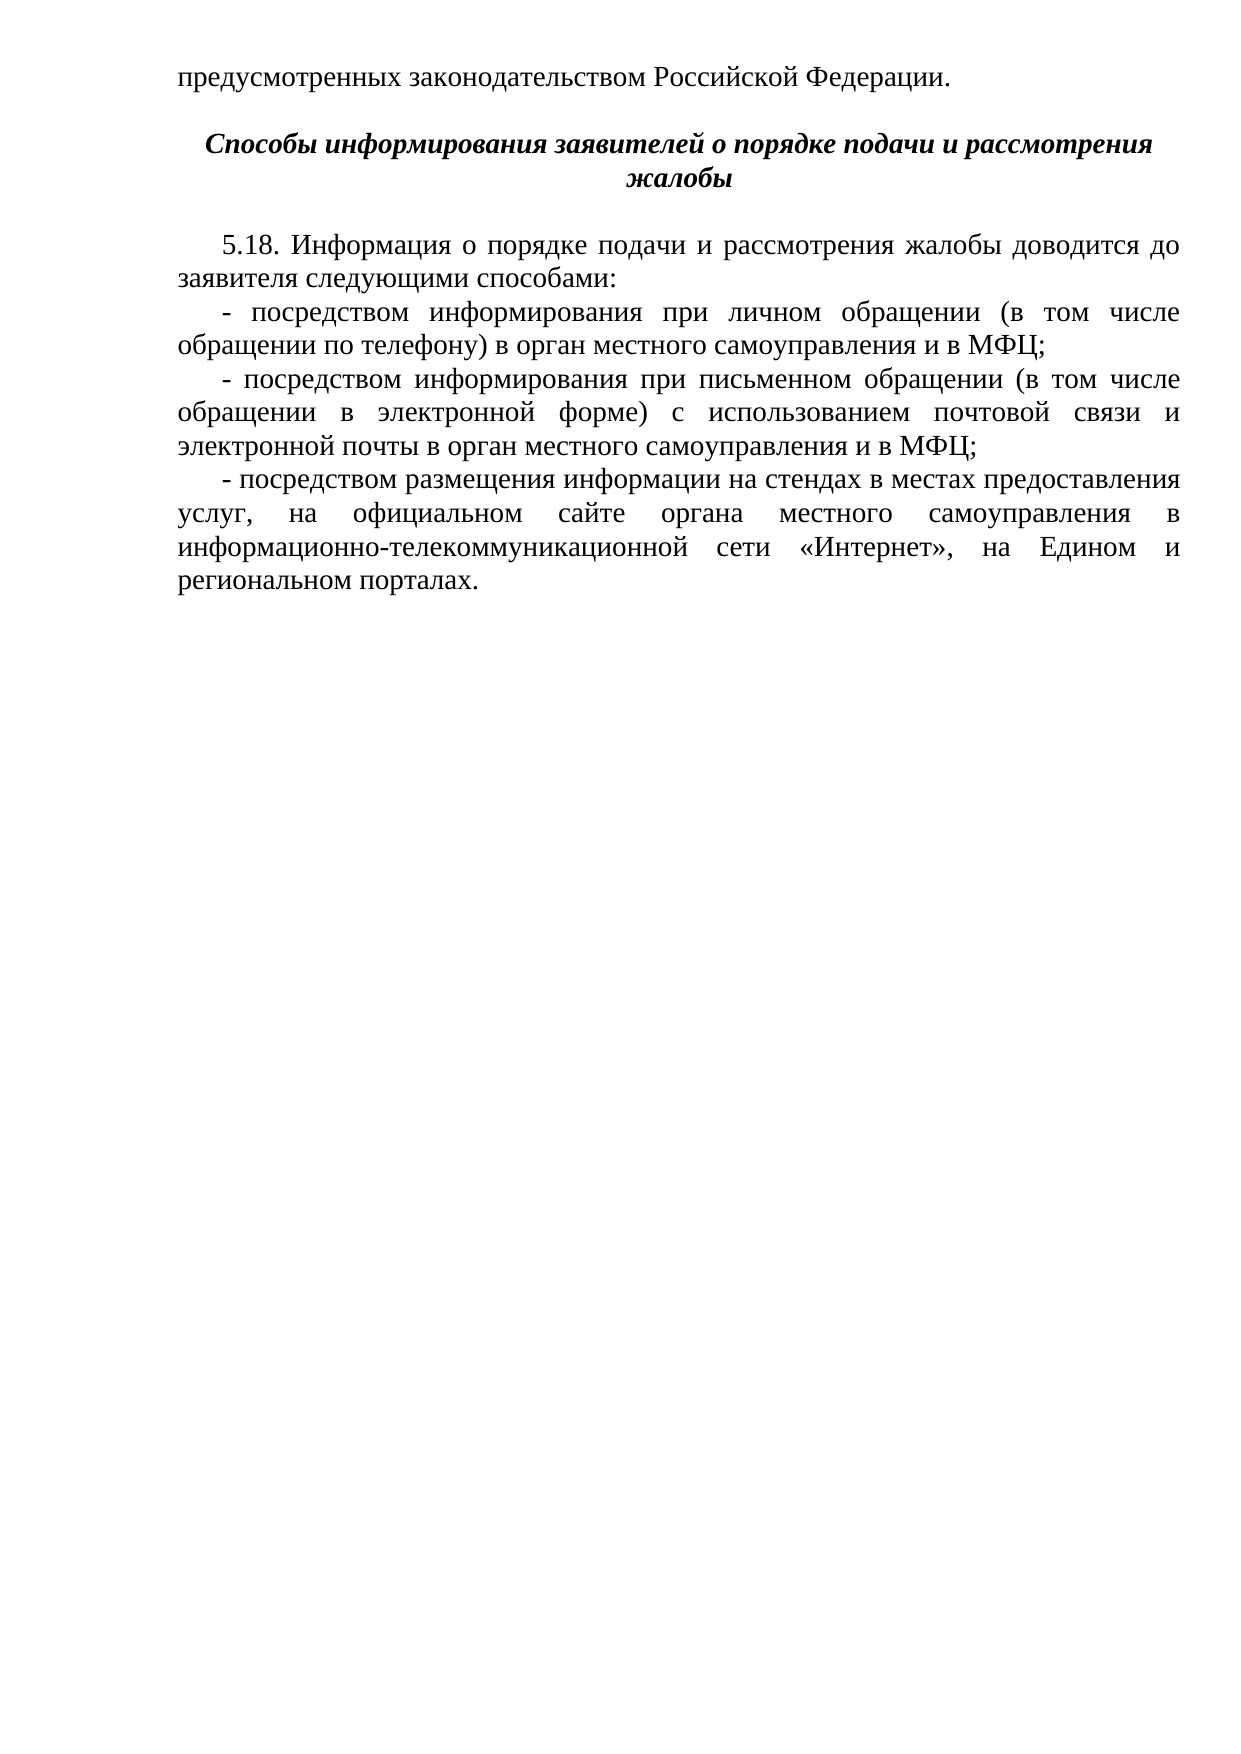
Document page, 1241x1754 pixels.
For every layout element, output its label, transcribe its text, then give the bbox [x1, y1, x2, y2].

text 5.18. Информация о порядке подачи и рассмотрения жалобы доводится до заявителя следующими способами: [177, 227, 1181, 294]
text - посредством информирования при личном обращении (в том числе обращении по телефону) в орган местного самоуправления и в МФЦ; [177, 294, 1181, 361]
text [177, 59, 1181, 93]
text Способы информирования заявителей о порядке подачи и рассмотрения жалобы [177, 126, 1181, 193]
text - посредством размещения информации на стендах в местах предоставления услуг, на официальном сайте органа местного самоуправления в информационно-телекоммуникационной сети «Интернет», на Едином и региональном порталах. [177, 462, 1181, 596]
text - посредством информирования при письменном обращении (в том числе обращении в электронной форме) с использованием почтовой связи и электронной почты в орган местного самоуправления и в МФЦ; [177, 361, 1181, 462]
